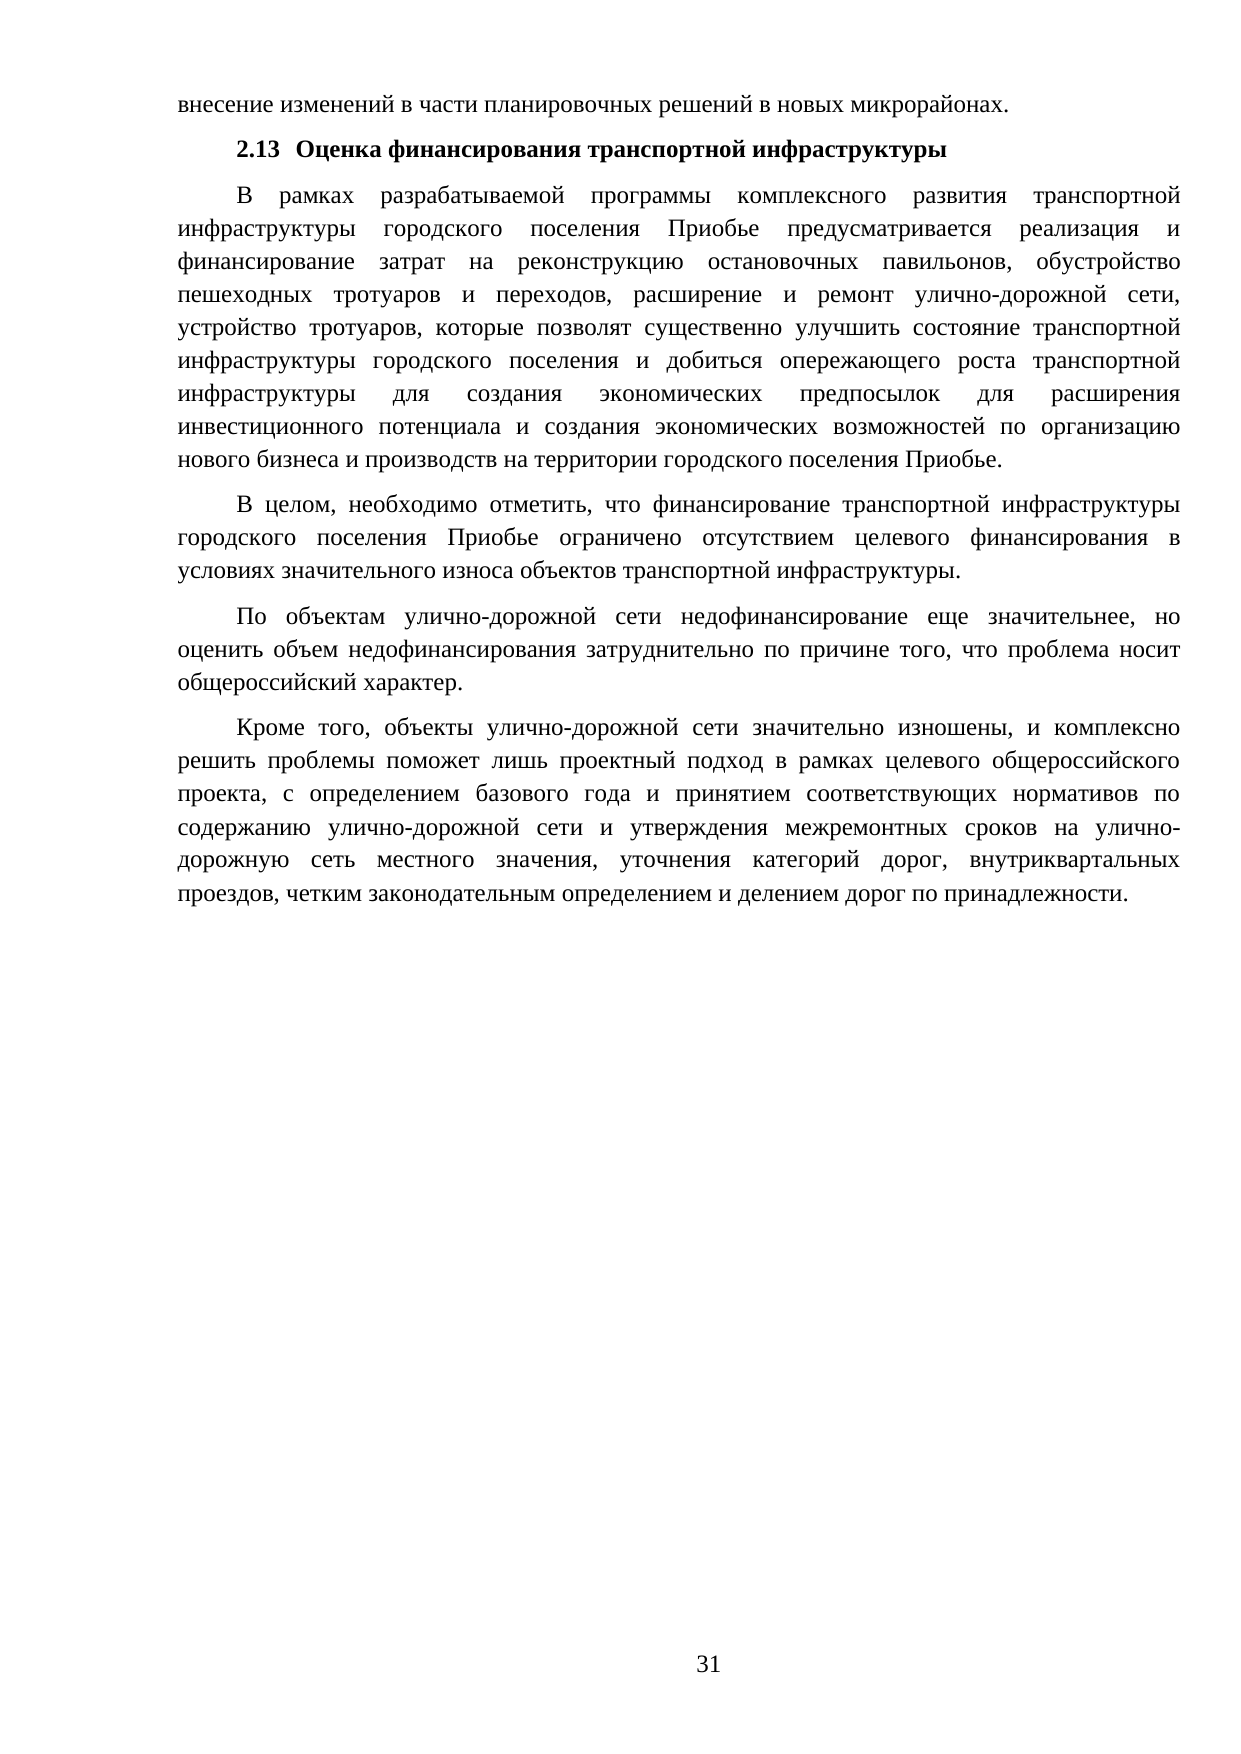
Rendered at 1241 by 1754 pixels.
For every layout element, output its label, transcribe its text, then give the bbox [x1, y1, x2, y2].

text В рамках разрабатываемой программы комплексного развития транспортной инфраструктуры городского поселения Приобье предусматривается реализация и финансирование затрат на реконструкцию остановочных павильонов, обустройство пешеходных тротуаров и переходов, расширение и ремонт улично-дорожной сети, устройство тротуаров, которые позволят существенно улучшить состояние транспортной инфраструктуры городского поселения и добиться опережающего роста транспортной инфраструктуры для создания экономических предпосылок для расширения инвестиционного потенциала и создания экономических возможностей по организацию нового бизнеса и производств на территории городского поселения Приобье. [177, 180, 1181, 473]
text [177, 89, 1181, 117]
text В целом, необходимо отметить, что финансирование транспортной инфраструктуры городского поселения Приобье ограничено отсутствием целевого финансирования в условиях значительного износа объектов транспортной инфраструктуры. [177, 489, 1181, 584]
text Кроме того, объекты улично-дорожной сети значительно изношены, и комплексно решить проблемы поможет лишь проектный подход в рамках целевого общероссийского проекта, с определением базового года и принятием соответствующих нормативов по содержанию улично-дорожной сети и утверждения межремонтных сроков на улично-дорожную сеть местного значения, уточнения категорий дорог, внутриквартальных проездов, четким законодательным определением и делением дорог по принадлежности. [177, 712, 1181, 906]
text По объектам улично-дорожной сети недофинансирование еще значительнее, но оценить объем недофинансирования затруднительно по причине того, что проблема носит общероссийский характер. [177, 601, 1181, 696]
text Оценка финансирования транспортной инфраструктуры [236, 134, 1181, 163]
